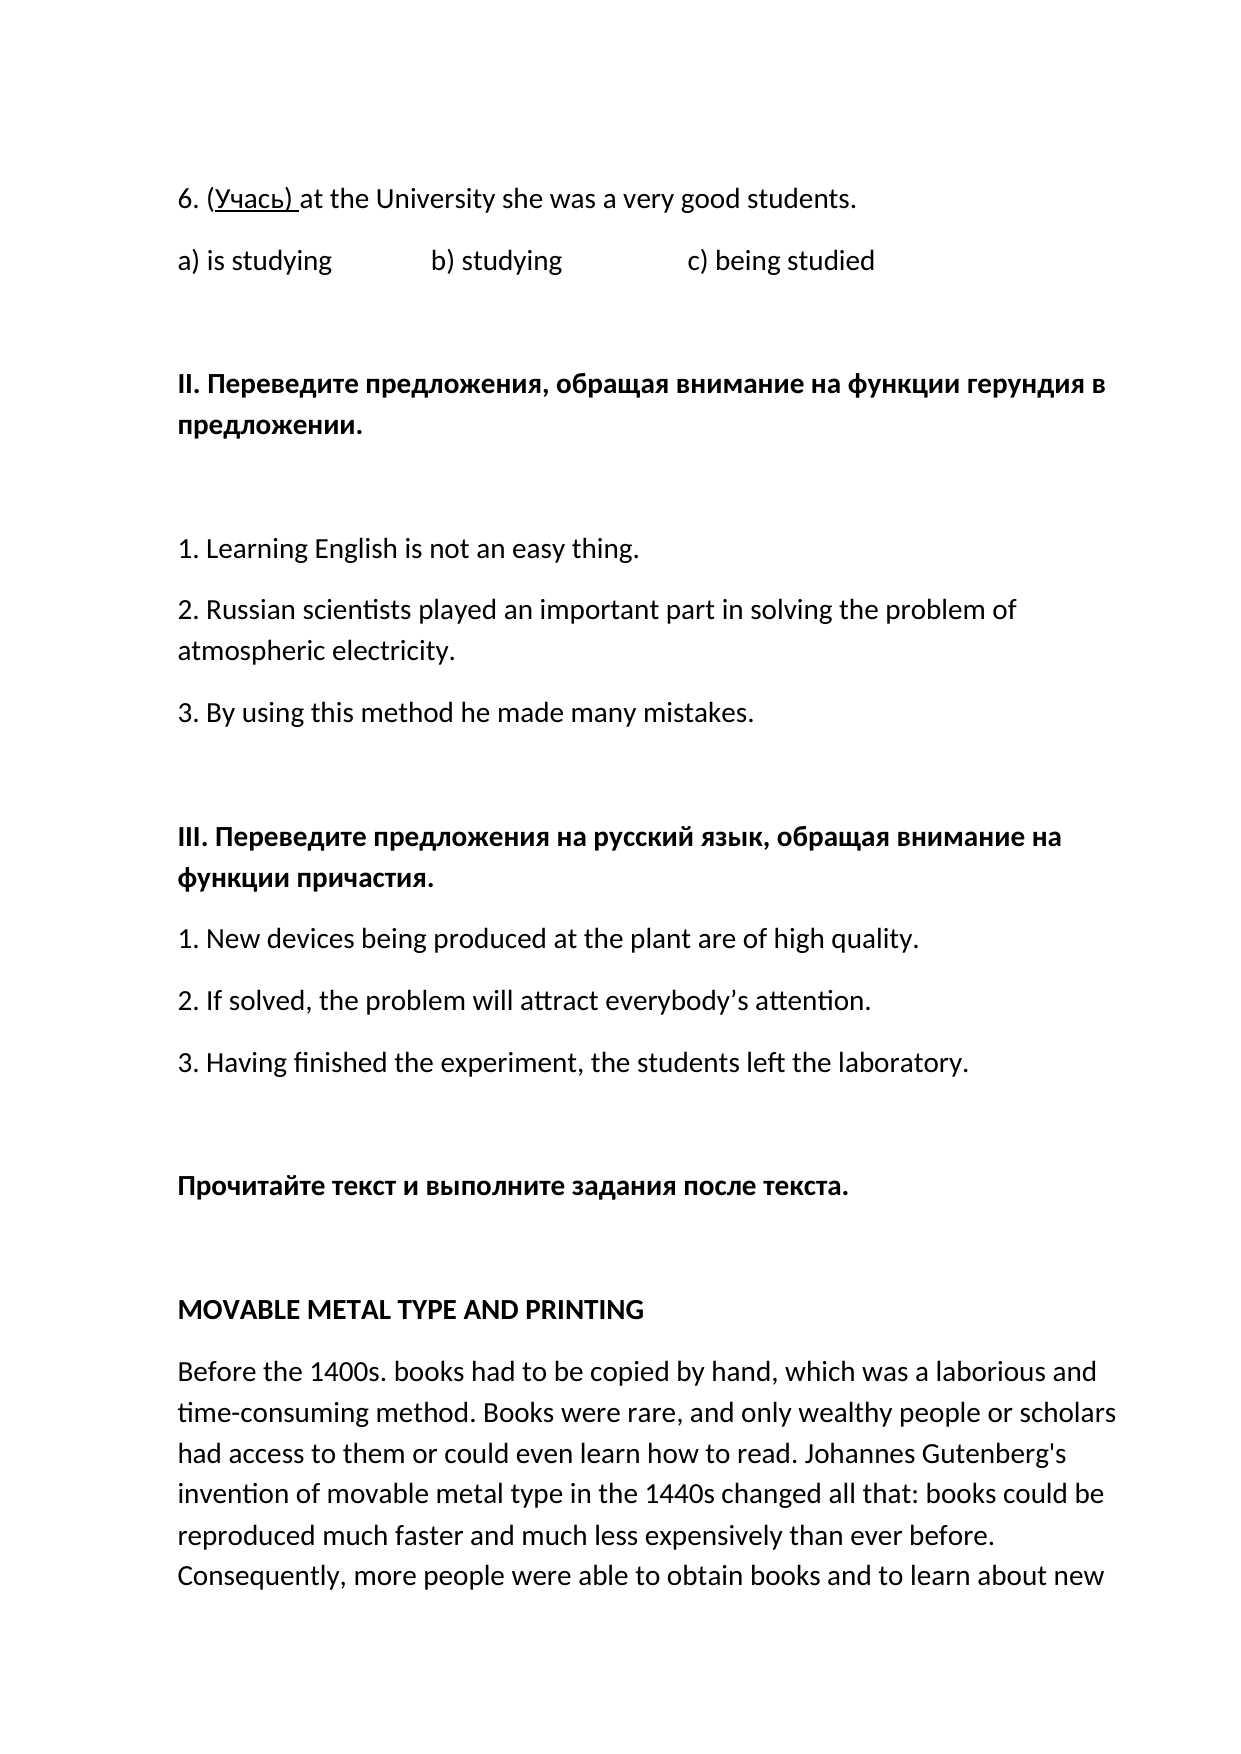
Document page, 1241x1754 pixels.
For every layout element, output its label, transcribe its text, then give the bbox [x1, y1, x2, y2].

text 1. Learning English is not an easy thing. [177, 530, 1152, 565]
text II. Переведите предложения, обращая внимание на функции герундия в предложении. [177, 365, 1152, 442]
text MOVABLE METAL TYPE AND PRINTING [177, 1291, 1152, 1327]
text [177, 1353, 1152, 1593]
text 3. Having finished the experiment, the students left the laboratory. [177, 1044, 1152, 1079]
text Прочитайте текст и выполните задания после текста. [177, 1167, 1152, 1203]
text a) is studying b) studying c) being studied [177, 242, 1152, 277]
text 1. New devices being produced at the plant are of high quality. [177, 920, 1152, 956]
text 3. By using this method he made many mistakes. [177, 694, 1152, 730]
text 2. If solved, the problem will attract everybody’s attention. [177, 982, 1152, 1018]
text 6. (Учась) at the University she was a very good students. [177, 180, 1152, 216]
text 2. Russian scientists played an important part in solving the problem of atmospheric electricity. [177, 591, 1152, 668]
text III. Переведите предложения на русский язык, обращая внимание на функции причастия. [177, 818, 1152, 894]
